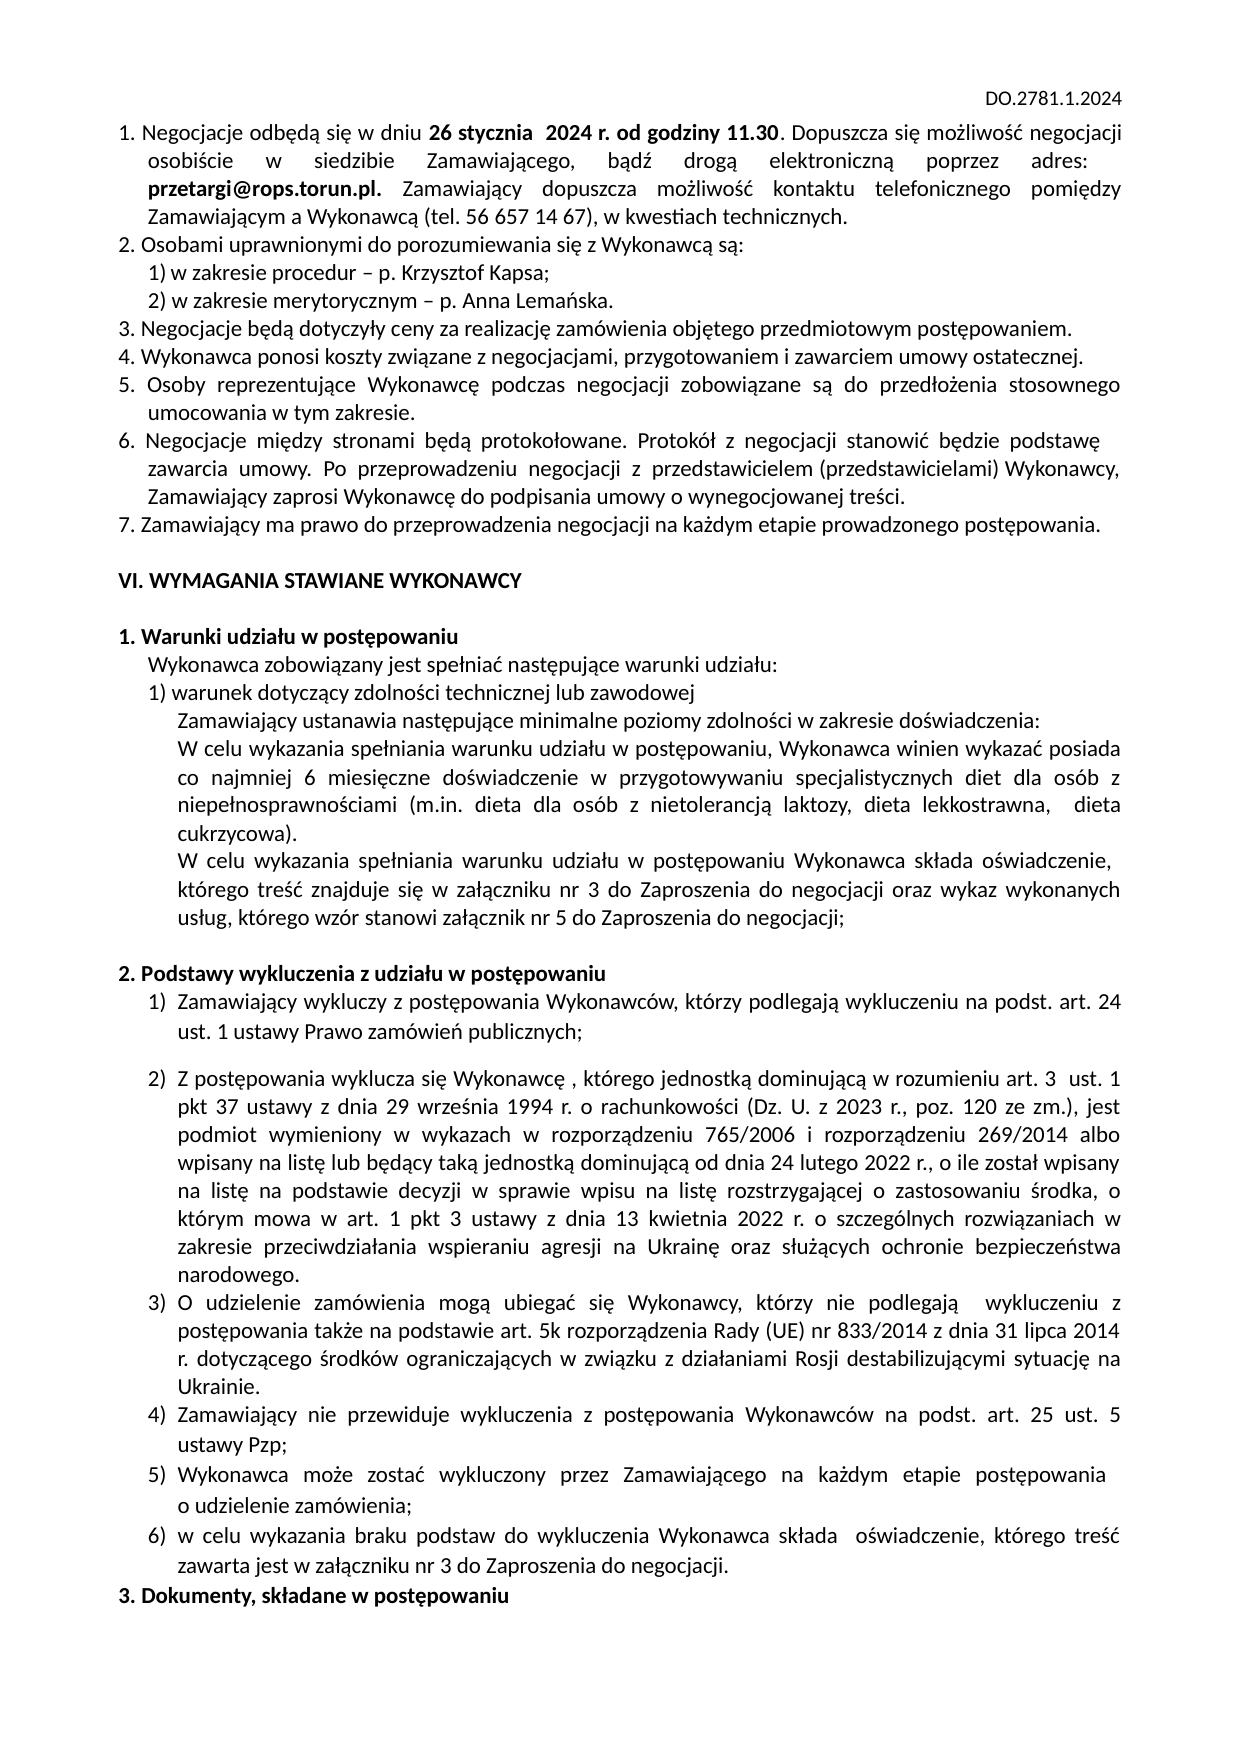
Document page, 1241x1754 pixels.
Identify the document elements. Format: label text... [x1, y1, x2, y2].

text 1) warunek dotyczący zdolności technicznej lub zawodowej [148, 678, 1122, 707]
text 2. Podstawy wykluczenia z udziału w postępowaniu [118, 959, 1122, 987]
list Zamawiający wykluczy z postępowania Wykonawców, którzy podlegają wykluczeniu na podst. art. 24 ust. 1 ustawy Prawo zamówień publicznych; [148, 987, 1122, 1045]
text 5. Osoby reprezentujące Wykonawcę podczas negocjacji zobowiązane są do przedłożenia stosownego umocowania w tym zakresie. [118, 370, 1122, 426]
text 7. Zamawiający ma prawo do przeprowadzenia negocjacji na każdym etapie prowadzonego postępowania. [118, 510, 1122, 538]
text W celu wykazania spełniania warunku udziału w postępowaniu, Wykonawca winien wykazać posiada co najmniej 6 miesięczne doświadczenie w przygotowywaniu specjalistycznych diet dla osób z niepełnosprawnościami (m.in. dieta dla osób z nietolerancją laktozy, dieta lekkostrawna, dieta cukrzycowa). [177, 734, 1122, 847]
text 3. Negocjacje będą dotyczyły ceny za realizację zamówienia objętego przedmiotowym postępowaniem. [118, 314, 1122, 342]
list w celu wykazania braku podstaw do wykluczenia Wykonawca składa oświadczenie, którego treść zawarta jest w załączniku nr 3 do Zaproszenia do negocjacji. [148, 1521, 1122, 1579]
text VI. WYMAGANIA STAWIANE WYKONAWCY [118, 566, 1122, 594]
list Wykonawca zobowiązany jest spełniać następujące warunki udziału: [148, 651, 1122, 678]
text 3. Dokumenty, składane w postępowaniu [118, 1581, 1122, 1609]
text 2. Osobami uprawnionymi do porozumiewania się z Wykonawcą są: [118, 230, 1122, 258]
list Zamawiający nie przewiduje wykluczenia z postępowania Wykonawców na podst. art. 25 ust. 5 ustawy Pzp; [148, 1400, 1122, 1458]
text W celu wykazania spełniania warunku udziału w postępowaniu Wykonawca składa oświadczenie, którego treść znajduje się w załączniku nr 3 do Zaproszenia do negocjacji oraz wykaz wykonanych usług, którego wzór stanowi załącznik nr 5 do Zaproszenia do negocjacji; [177, 847, 1122, 931]
text Zamawiający ustanawia następujące minimalne poziomy zdolności w zakresie doświadczenia: [177, 707, 1122, 734]
text 1. Warunki udziału w postępowaniu [118, 622, 1122, 651]
text 2) w zakresie merytorycznym – p. Anna Lemańska. [148, 286, 1122, 314]
list w zakresie procedur – p. Krzysztof Kapsa; [148, 258, 1122, 286]
list O udzielenie zamówienia mogą ubiegać się Wykonawcy, którzy nie podlegają wykluczeniu z postępowania także na podstawie art. 5k rozporządzenia Rady (UE) nr 833/2014 z dnia 31 lipca 2014 r. dotyczącego środków ograniczających w związku z działaniami Rosji destabilizującymi sytuację na Ukrainie. [148, 1288, 1122, 1400]
list Z postępowania wyklucza się Wykonawcę , którego jednostką dominującą w rozumieniu art. 3 ust. 1 pkt 37 ustawy z dnia 29 września 1994 r. o rachunkowości (Dz. U. z 2023 r., poz. 120 ze zm.), jest podmiot wymieniony w wykazach w rozporządzeniu 765/2006 i rozporządzeniu 269/2014 albo wpisany na listę lub będący taką jednostką dominującą od dnia 24 lutego 2022 r., o ile został wpisany na listę na podstawie decyzji w sprawie wpisu na listę rozstrzygającej o zastosowaniu środka, o którym mowa w art. 1 pkt 3 ustawy z dnia 13 kwietnia 2022 r. o szczególnych rozwiązaniach w zakresie przeciwdziałania wspieraniu agresji na Ukrainę oraz służących ochronie bezpieczeństwa narodowego. [148, 1064, 1122, 1288]
text 6. Negocjacje między stronami będą protokołowane. Protokół z negocjacji stanowić będzie podstawę zawarcia umowy. Po przeprowadzeniu negocjacji z przedstawicielem (przedstawicielami) Wykonawcy, Zamawiający zaprosi Wykonawcę do podpisania umowy o wynegocjowanej treści. [118, 426, 1122, 510]
list Wykonawca może zostać wykluczony przez Zamawiającego na każdym etapie postępowania o udzielenie zamówienia; [148, 1461, 1122, 1519]
text 4. Wykonawca ponosi koszty związane z negocjacjami, przygotowaniem i zawarciem umowy ostatecznej. [118, 342, 1122, 370]
text 1. Negocjacje odbędą się w dniu 26 stycznia 2024 r. od godziny 11.30. Dopuszcza się możliwość negocjacji osobiście w siedzibie Zamawiającego, bądź drogą elektroniczną poprzez adres: przetargi@rops.torun.pl. Zamawiający dopuszcza możliwość kontaktu telefonicznego pomiędzy Zamawiającym a Wykonawcą (tel. 56 657 14 67), w kwestiach technicznych. [118, 118, 1122, 230]
